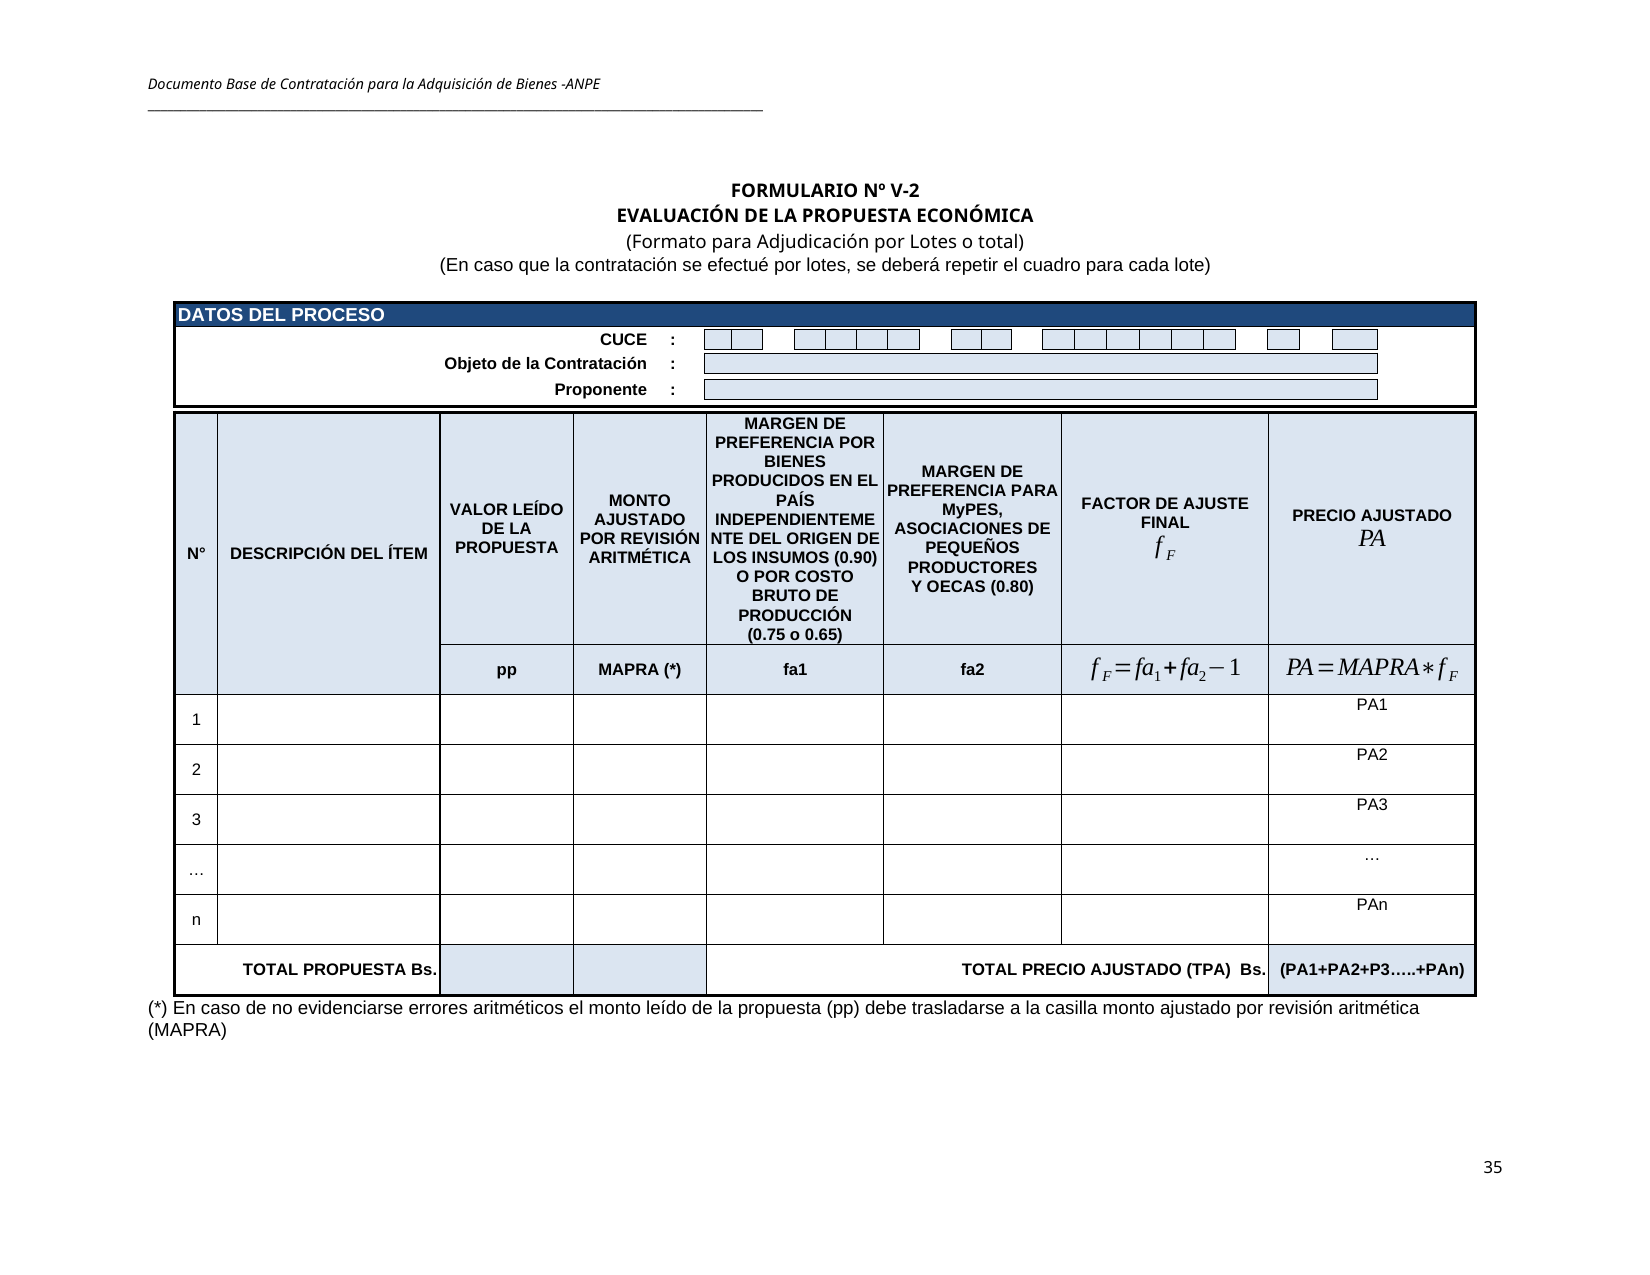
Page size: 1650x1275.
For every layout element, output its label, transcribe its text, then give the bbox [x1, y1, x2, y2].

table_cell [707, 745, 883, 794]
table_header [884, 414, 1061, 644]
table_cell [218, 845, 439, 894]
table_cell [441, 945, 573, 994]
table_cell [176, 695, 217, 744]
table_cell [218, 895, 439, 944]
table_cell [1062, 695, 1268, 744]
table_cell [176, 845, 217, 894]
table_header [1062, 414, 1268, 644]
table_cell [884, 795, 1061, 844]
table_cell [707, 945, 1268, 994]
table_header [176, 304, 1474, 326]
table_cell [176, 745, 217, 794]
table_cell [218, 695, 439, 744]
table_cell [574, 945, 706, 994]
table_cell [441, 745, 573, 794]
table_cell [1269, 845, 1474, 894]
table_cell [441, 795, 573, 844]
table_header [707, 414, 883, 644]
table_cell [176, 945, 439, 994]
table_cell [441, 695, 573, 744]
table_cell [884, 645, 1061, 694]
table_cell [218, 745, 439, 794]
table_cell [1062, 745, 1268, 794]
text FORMULARIO Nº V-2 [148, 177, 1502, 203]
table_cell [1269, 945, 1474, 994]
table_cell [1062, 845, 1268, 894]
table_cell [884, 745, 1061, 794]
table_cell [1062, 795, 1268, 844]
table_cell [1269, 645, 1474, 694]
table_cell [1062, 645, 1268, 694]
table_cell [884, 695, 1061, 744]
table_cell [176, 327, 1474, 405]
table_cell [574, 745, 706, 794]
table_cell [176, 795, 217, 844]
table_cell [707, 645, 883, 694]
text EVALUACIÓN DE LA PROPUESTA ECONÓMICA [148, 203, 1502, 228]
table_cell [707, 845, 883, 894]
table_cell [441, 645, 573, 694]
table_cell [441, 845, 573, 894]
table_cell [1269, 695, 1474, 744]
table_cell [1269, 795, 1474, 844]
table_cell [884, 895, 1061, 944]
text (Formato para Adjudicación por Lotes o total) [148, 228, 1502, 254]
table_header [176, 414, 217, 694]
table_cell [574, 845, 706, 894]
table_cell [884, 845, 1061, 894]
text (En caso que la contratación se efectué por lotes, se deberá repetir el cuadro para cada lote) [148, 254, 1502, 275]
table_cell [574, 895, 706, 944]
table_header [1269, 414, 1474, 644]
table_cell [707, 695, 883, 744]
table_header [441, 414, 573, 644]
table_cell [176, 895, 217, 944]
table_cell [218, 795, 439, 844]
text (*) En caso de no evidenciarse errores aritméticos el monto leído de la propuesta (pp) debe trasladarse a la casilla monto ajustado por revisión aritmética (MAPRA) [148, 997, 1502, 1040]
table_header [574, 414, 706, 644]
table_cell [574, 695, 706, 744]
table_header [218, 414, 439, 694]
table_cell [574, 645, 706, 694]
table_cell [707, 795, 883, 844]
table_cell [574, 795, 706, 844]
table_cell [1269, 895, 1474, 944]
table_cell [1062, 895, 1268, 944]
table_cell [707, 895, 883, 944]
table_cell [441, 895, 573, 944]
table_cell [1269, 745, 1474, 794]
